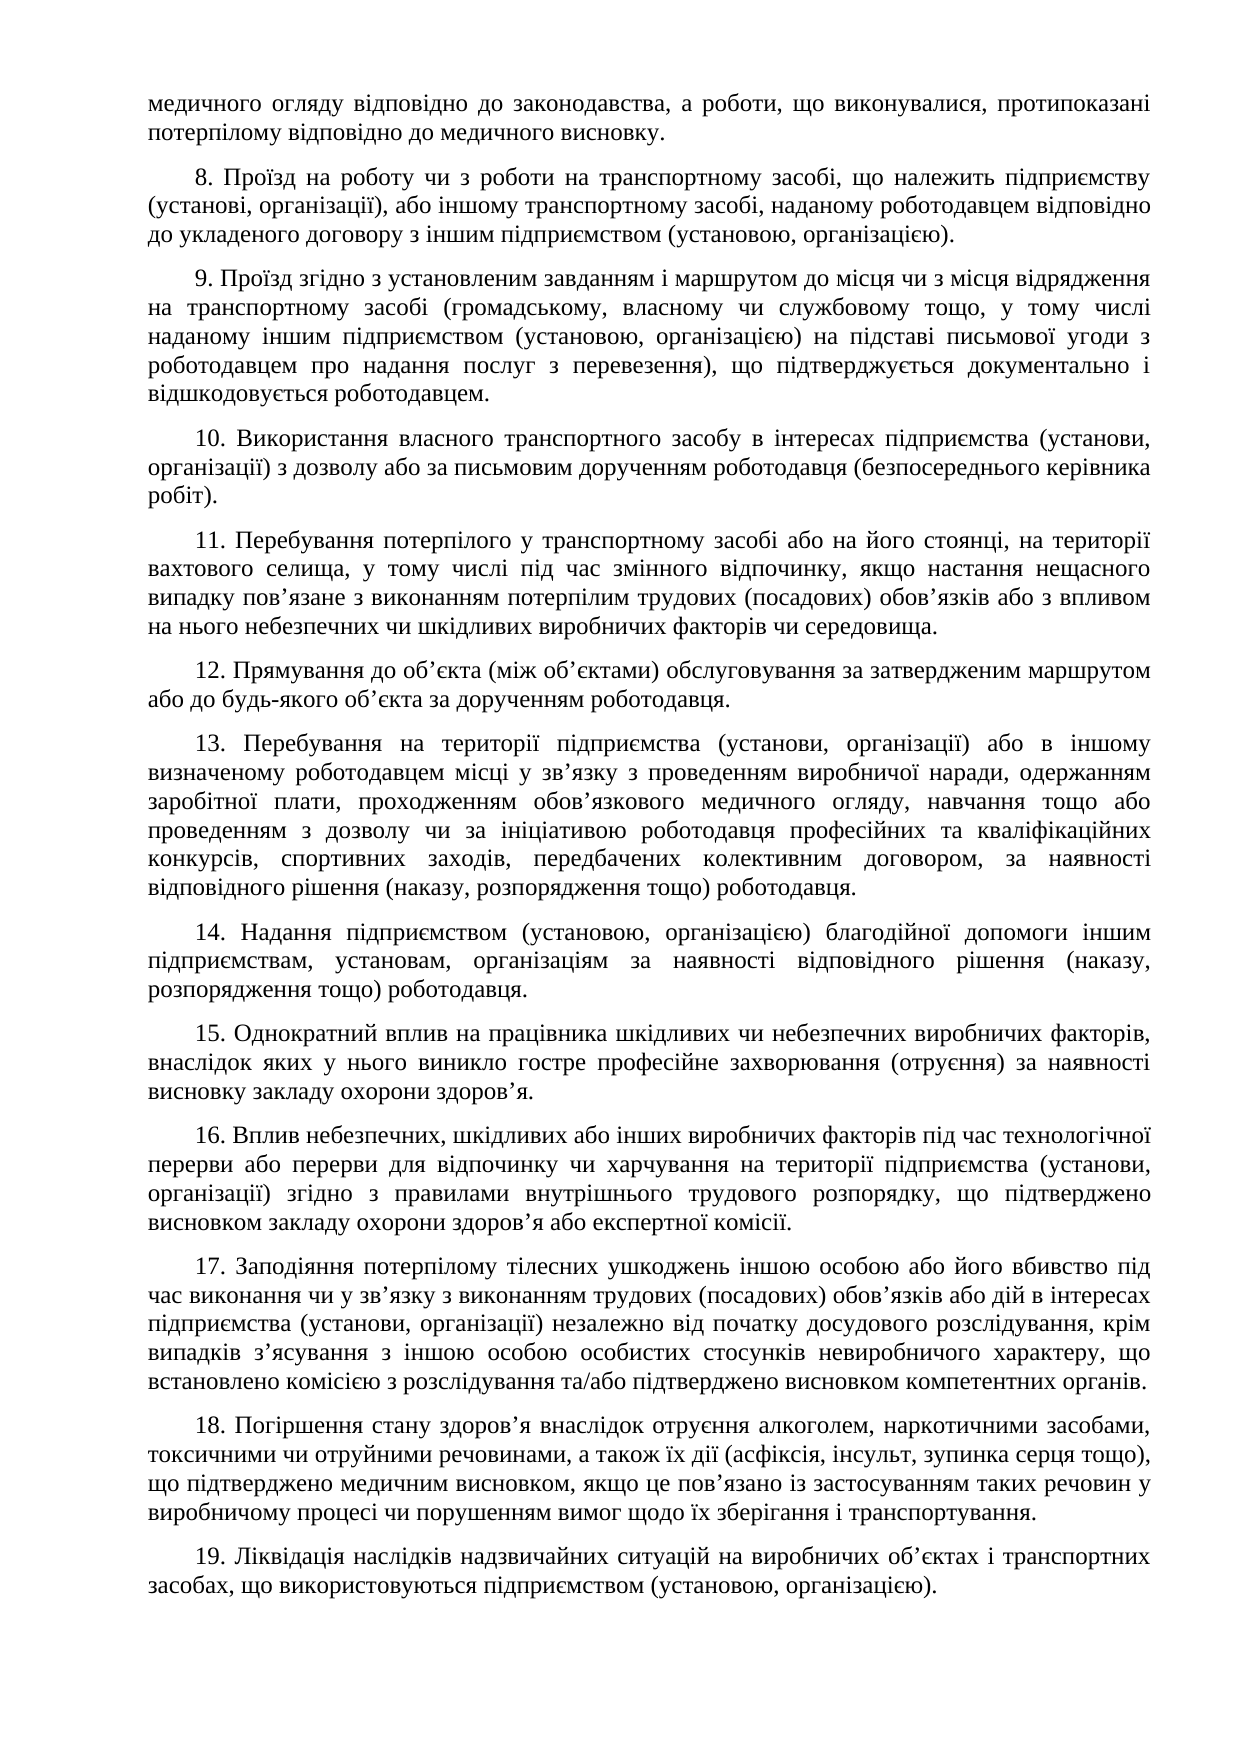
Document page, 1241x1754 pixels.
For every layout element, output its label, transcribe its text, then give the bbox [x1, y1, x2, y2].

text 11. Перебування потерпілого у транспортному засобі або на його стоянці, на території вахтового селища, у тому числі під час змінного відпочинку, якщо настання нещасного випадку пов’язане з виконанням потерпілим трудових (посадових) обов’язків або з впливом на нього небезпечних чи шкідливих виробничих факторів чи середовища. [148, 525, 1152, 640]
text 15. Однократний вплив на працівника шкідливих чи небезпечних виробничих факторів, внаслідок яких у нього виникло гостре професійне захворювання (отруєння) за наявності висновку закладу охорони здоров’я. [148, 1018, 1152, 1105]
text 9. Проїзд згідно з установленим завданням і маршрутом до місця чи з місця відрядження на транспортному засобі (громадському, власному чи службовому тощо, у тому числі наданому іншим підприємством (установою, організацією) на підставі письмової угоди з роботодавцем про надання послуг з перевезення), що підтверджується документально і відшкодовується роботодавцем. [148, 263, 1152, 407]
text 12. Прямування до об’єкта (між об’єктами) обслуговування за затвердженим маршрутом або до будь-якого об’єкта за дорученням роботодавця. [148, 655, 1152, 713]
text 14. Надання підприємством (установою, організацією) благодійної допомоги іншим підприємствам, установам, організаціям за наявності відповідного рішення (наказу, розпорядження тощо) роботодавця. [148, 917, 1152, 1003]
text 8. Проїзд на роботу чи з роботи на транспортному засобі, що належить підприємству (установі, організації), або іншому транспортному засобі, наданому роботодавцем відповідно до укладеного договору з іншим підприємством (установою, організацією). [148, 162, 1152, 248]
text 18. Погіршення стану здоров’я внаслідок отруєння алкоголем, наркотичними засобами, токсичними чи отруйними речовинами, а також їх дії (асфіксія, інсульт, зупинка серця тощо), що підтверджено медичним висновком, якщо це пов’язано із застосуванням таких речовин у виробничому процесі чи порушенням вимог щодо їх зберігання і транспортування. [148, 1410, 1152, 1525]
text 10. Використання власного транспортного засобу в інтересах підприємства (установи, організації) з дозволу або за письмовим дорученням роботодавця (безпосереднього керівника робіт). [148, 423, 1152, 509]
text 17. Заподіяння потерпілому тілесних ушкоджень іншою особою або його вбивство під час виконання чи у зв’язку з виконанням трудових (посадових) обов’язків або дій в інтересах підприємства (установи, організації) незалежно від початку досудового розслідування, крім випадків з’ясування з іншою особою особистих стосунків невиробничого характеру, що встановлено комісією з розслідування та/або підтверджено висновком компетентних органів. [148, 1251, 1152, 1395]
text 16. Вплив небезпечних, шкідливих або інших виробничих факторів під час технологічної перерви або перерви для відпочинку чи харчування на території підприємства (установи, організації) згідно з правилами внутрішнього трудового розпорядку, що підтверджено висновком закладу охорони здоров’я або експертної комісії. [148, 1120, 1152, 1235]
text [148, 88, 1152, 146]
text 13. Перебування на території підприємства (установи, організації) або в іншому визначеному роботодавцем місці у зв’язку з проведенням виробничої наради, одержанням заробітної плати, проходженням обов’язкового медичного огляду, навчання тощо або проведенням з дозволу чи за ініціативою роботодавця професійних та кваліфікаційних конкурсів, спортивних заходів, передбачених колективним договором, за наявності відповідного рішення (наказу, розпорядження тощо) роботодавця. [148, 728, 1152, 901]
text 19. Ліквідація наслідків надзвичайних ситуацій на виробничих об’єктах і транспортних засобах, що використовуються підприємством (установою, організацією). [148, 1541, 1152, 1598]
